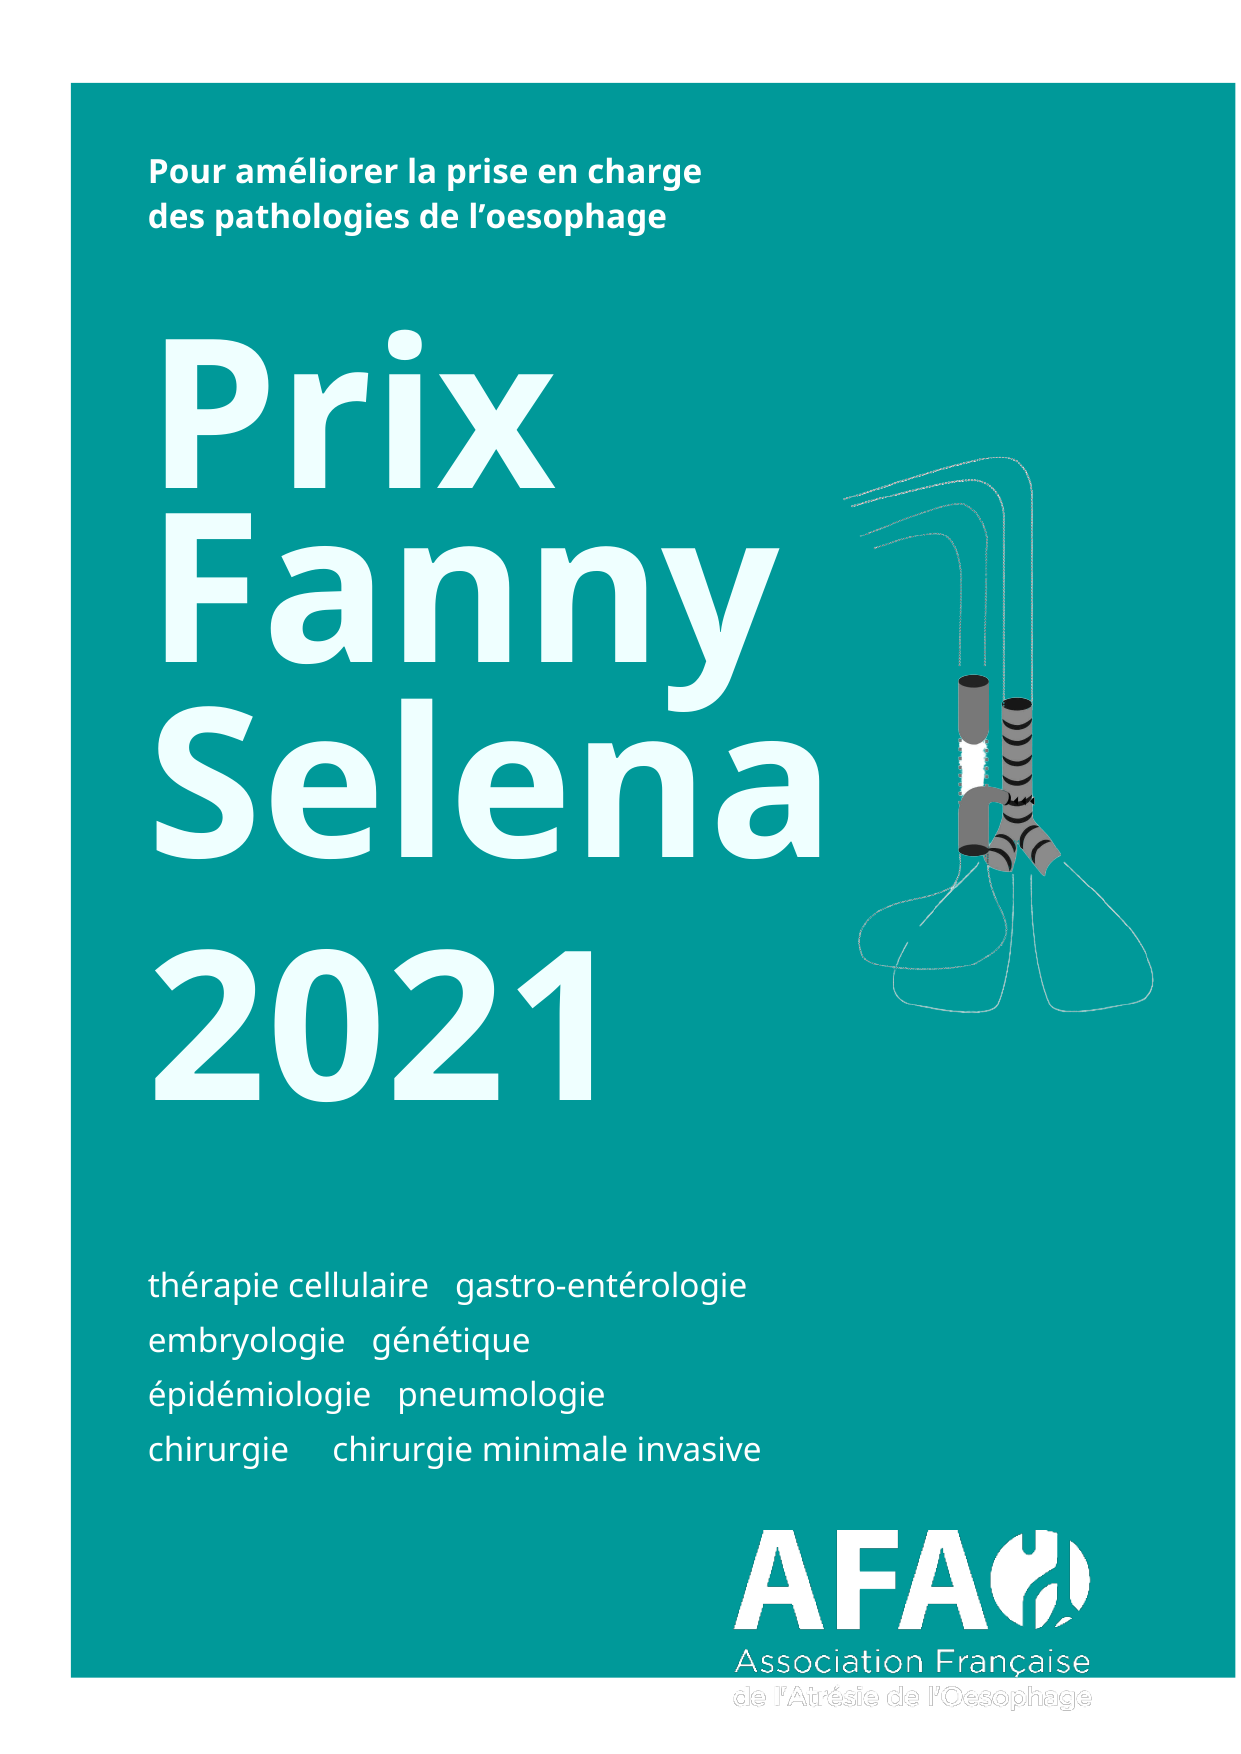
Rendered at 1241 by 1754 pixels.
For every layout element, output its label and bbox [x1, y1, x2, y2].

picture [732, 1530, 1093, 1714]
